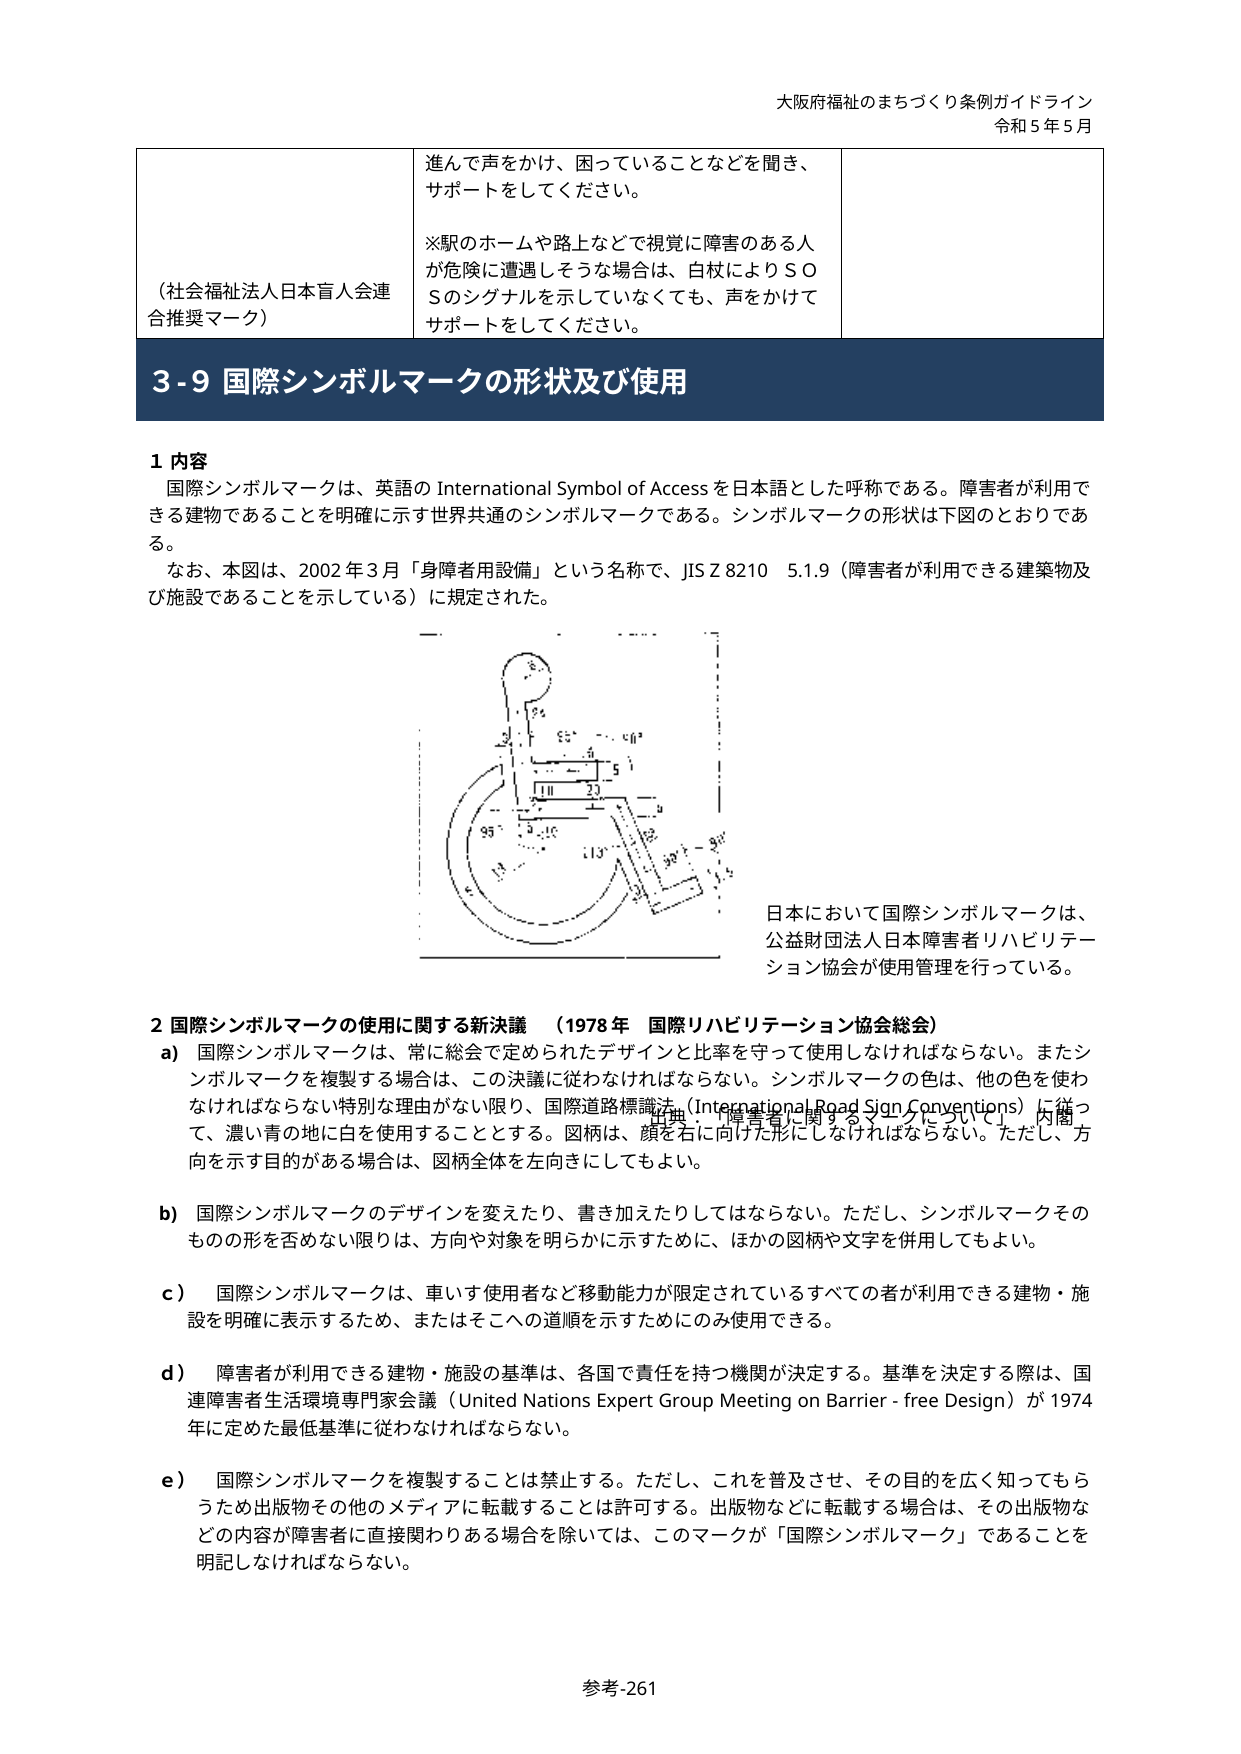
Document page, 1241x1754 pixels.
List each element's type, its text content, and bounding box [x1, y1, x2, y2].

text ｅ） 国際シンボルマークを複製することは禁止する。ただし、これを普及させ、その目的を広く知ってもらうため出版物その他のメディアに転載することは許可する。出版物などに転載する場合は、その出版物などの内容が障害者に直接関わりある場合を除いては、このマークが「国際シンボルマーク」であることを明記しなければならない。 [159, 1466, 1092, 1574]
text ｃ） 国際シンボルマークは、車いす使用者など移動能力が限定されているすべての者が利用できる建物・施設を明確に表示するため、またはそこへの道順を示すためにのみ使用できる。 [159, 1279, 1092, 1333]
table_header ３-９ 国際シンボルマークの形状及び使用 [136, 339, 1104, 421]
text a) 国際シンボルマークは、常に総会で定められたデザインと比率を守って使用しなければならない。またシンボルマークを複製する場合は、この決議に従わなければならない。シンボルマークの色は、他の色を使わなければならない特別な理由がない限り、国際道路標識法（International Road Sign Conventions）に従って、濃い青の地に白を使用することとする。図柄は、顔を右に向けた形にしなければならない。ただし、方向を示す目的がある場合は、図柄全体を左向きにしてもよい。 [160, 1037, 1092, 1173]
text ２ 国際シンボルマークの使用に関する新決議 （1978年 国際リハビリテーション協会総会） [148, 1010, 1092, 1037]
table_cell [842, 149, 1103, 337]
text 国際シンボルマークは、英語のInternational Symbol of Accessを日本語とした呼称である。障害者が利用できる建物であることを明確に示す世界共通のシンボルマークである。シンボルマークの形状は下図のとおりである。 [148, 474, 1092, 555]
picture [417, 631, 732, 959]
text １ 内容 [148, 447, 1092, 474]
text なお、本図は、2002年３月「身障者用設備」という名称で、JIS Z 8210 5.1.9（障害者が利用できる建築物及び施設であることを示している）に規定された。 [148, 555, 1092, 610]
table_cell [414, 149, 841, 337]
text b) 国際シンボルマークのデザインを変えたり、書き加えたりしてはならない。ただし、シンボルマークそのものの形を否めない限りは、方向や対象を明らかに示すために、ほかの図柄や文字を併用してもよい。 [159, 1199, 1092, 1253]
table_cell 【「白杖ＳＯＳシグナル」 普及啓発シンボルマーク】 （社会福祉法人日本盲人会連合推奨マーク） [137, 149, 413, 337]
text ｄ） 障害者が利用できる建物・施設の基準は、各国で責任を持つ機関が決定する。基準を決定する際は、国連障害者生活環境専門家会議（United Nations Expert Group Meeting on Barrier - free Design）が1974年に定めた最低基準に従わなければならない。 [159, 1359, 1092, 1440]
